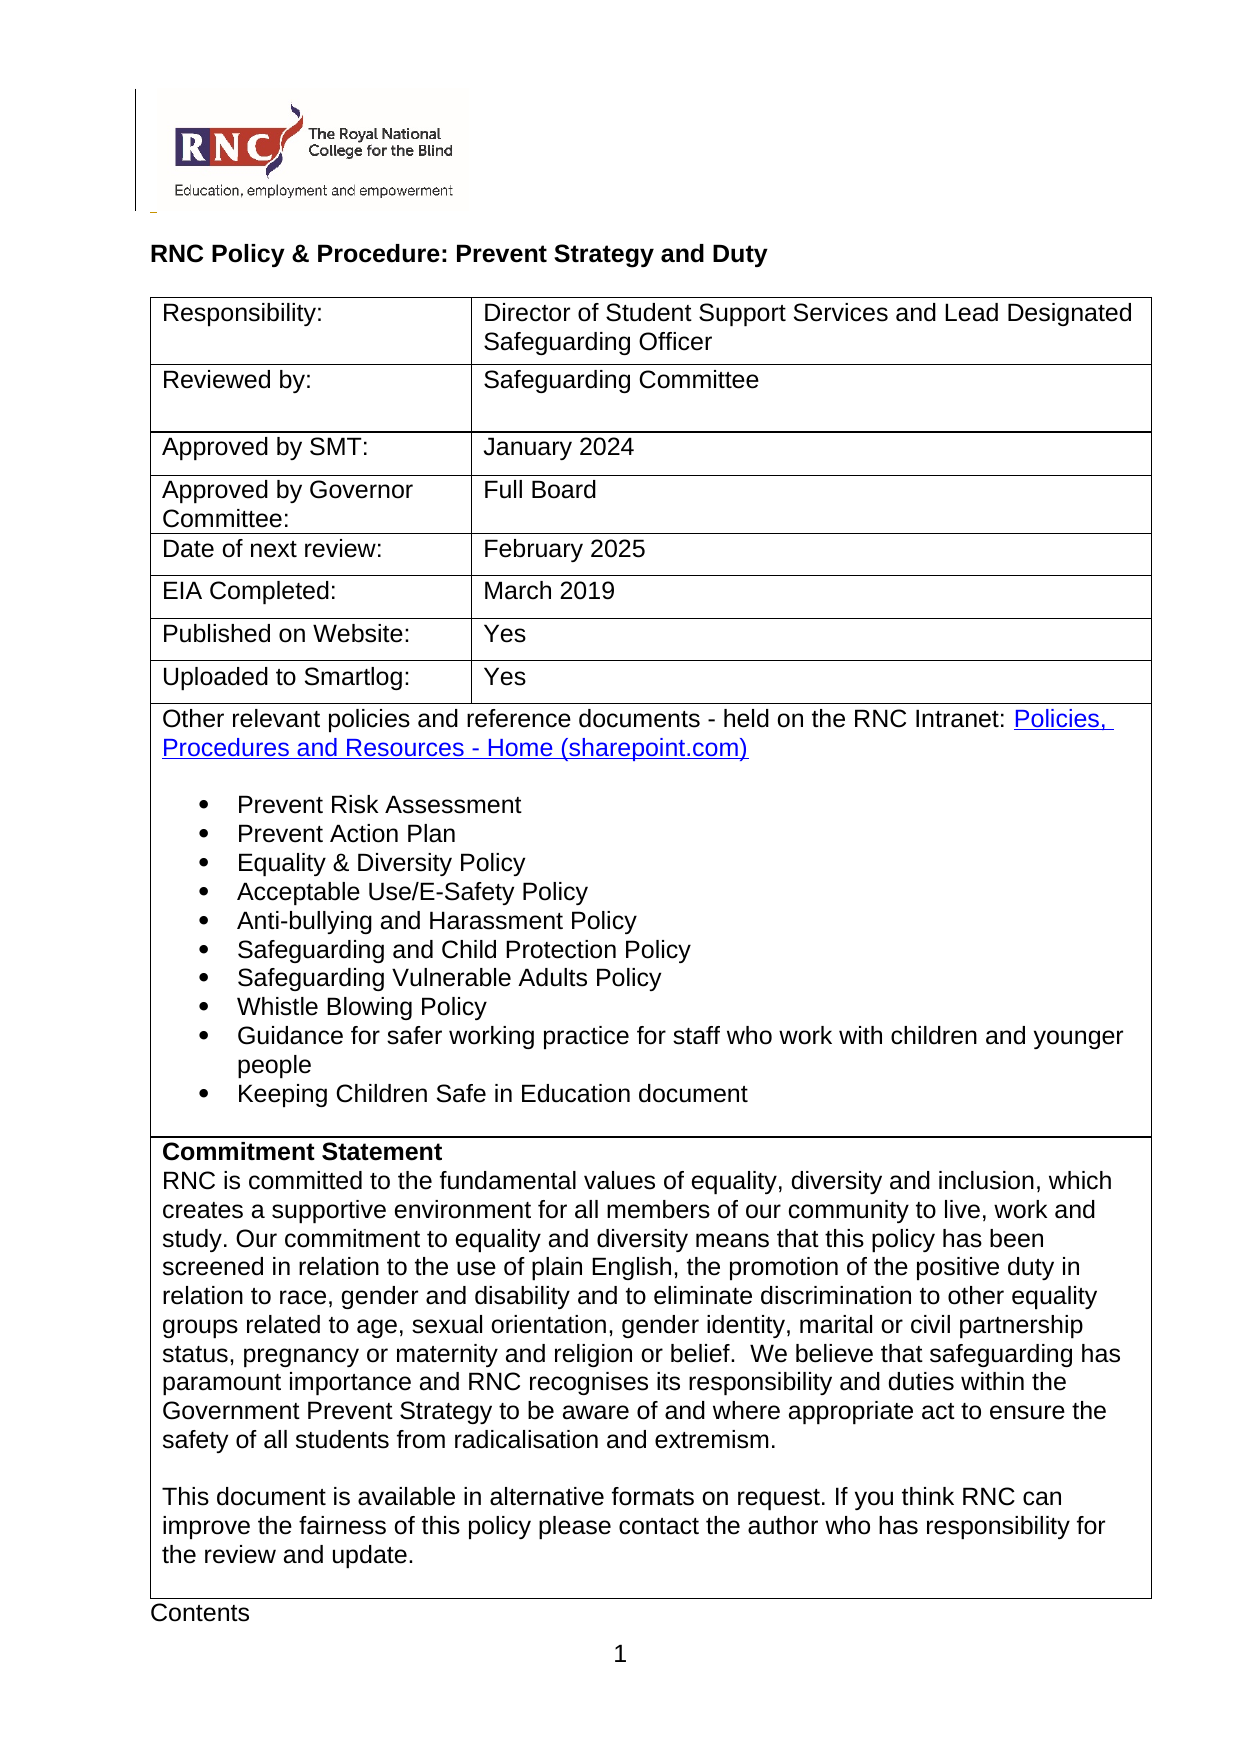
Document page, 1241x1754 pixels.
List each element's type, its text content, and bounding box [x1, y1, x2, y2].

table_cell Other relevant policies and reference documents - held on the RNC Intranet: Policies, Procedures and Resources - Home (sharepoint.com) Prevent Risk Assessment Prevent Action Plan Equality & Diversity Policy Acceptable Use/E-Safety Policy Anti-bullying and Harassment Policy Safeguarding and Child Protection Policy Safeguarding Vulnerable Adults Policy Whistle Blowing Policy Guidance for safer working practice for staff who work with children and younger people Keeping Children Safe in Education document [151, 704, 1151, 1136]
table_cell Yes [472, 661, 1151, 703]
table_cell Uploaded to Smartlog: [151, 661, 471, 703]
table_cell Date of next review: [151, 534, 471, 575]
picture [157, 88, 470, 211]
table_cell February 2025 [472, 534, 1151, 575]
table_cell Yes [472, 619, 1151, 660]
table_cell January 2024 [472, 433, 1151, 474]
table_cell Approved by Governor Committee: [151, 476, 471, 533]
table_header Director of Student Support Services and Lead Designated Safeguarding Officer [472, 298, 1151, 364]
table_cell Published on Website: [151, 619, 471, 660]
table_cell Approved by SMT: [151, 433, 471, 474]
table_cell Safeguarding Committee [472, 365, 1151, 431]
table_cell Commitment Statement RNC is committed to the fundamental values of equality, diversity and inclusion, which creates a supportive environment for all members of our community to live, work and study. Our commitment to equality and diversity means that this policy has been screened in relation to the use of plain English, the promotion of the positive duty in relation to race, gender and disability and to eliminate discrimination to other equality groups related to age, sexual orientation, gender identity, marital or civil partnership status, pregnancy or maternity and religion or belief. We believe that safeguarding has paramount importance and RNC recognises its responsibility and duties within the Government Prevent Strategy to be aware of and where appropriate act to ensure the safety of all students from radicalisation and extremism. This document is available in alternative formats on request. If you think RNC can improve the fairness of this policy please contact the author who has responsibility for the review and update. [151, 1138, 1151, 1597]
table_header Responsibility: [151, 298, 471, 364]
table_cell EIA Completed: [151, 576, 471, 618]
table_cell Reviewed by: [151, 365, 471, 431]
table_cell Full Board [472, 476, 1151, 533]
text RNC Policy & Procedure: Prevent Strategy and Duty [150, 239, 1090, 268]
table_cell March 2019 [472, 576, 1151, 618]
